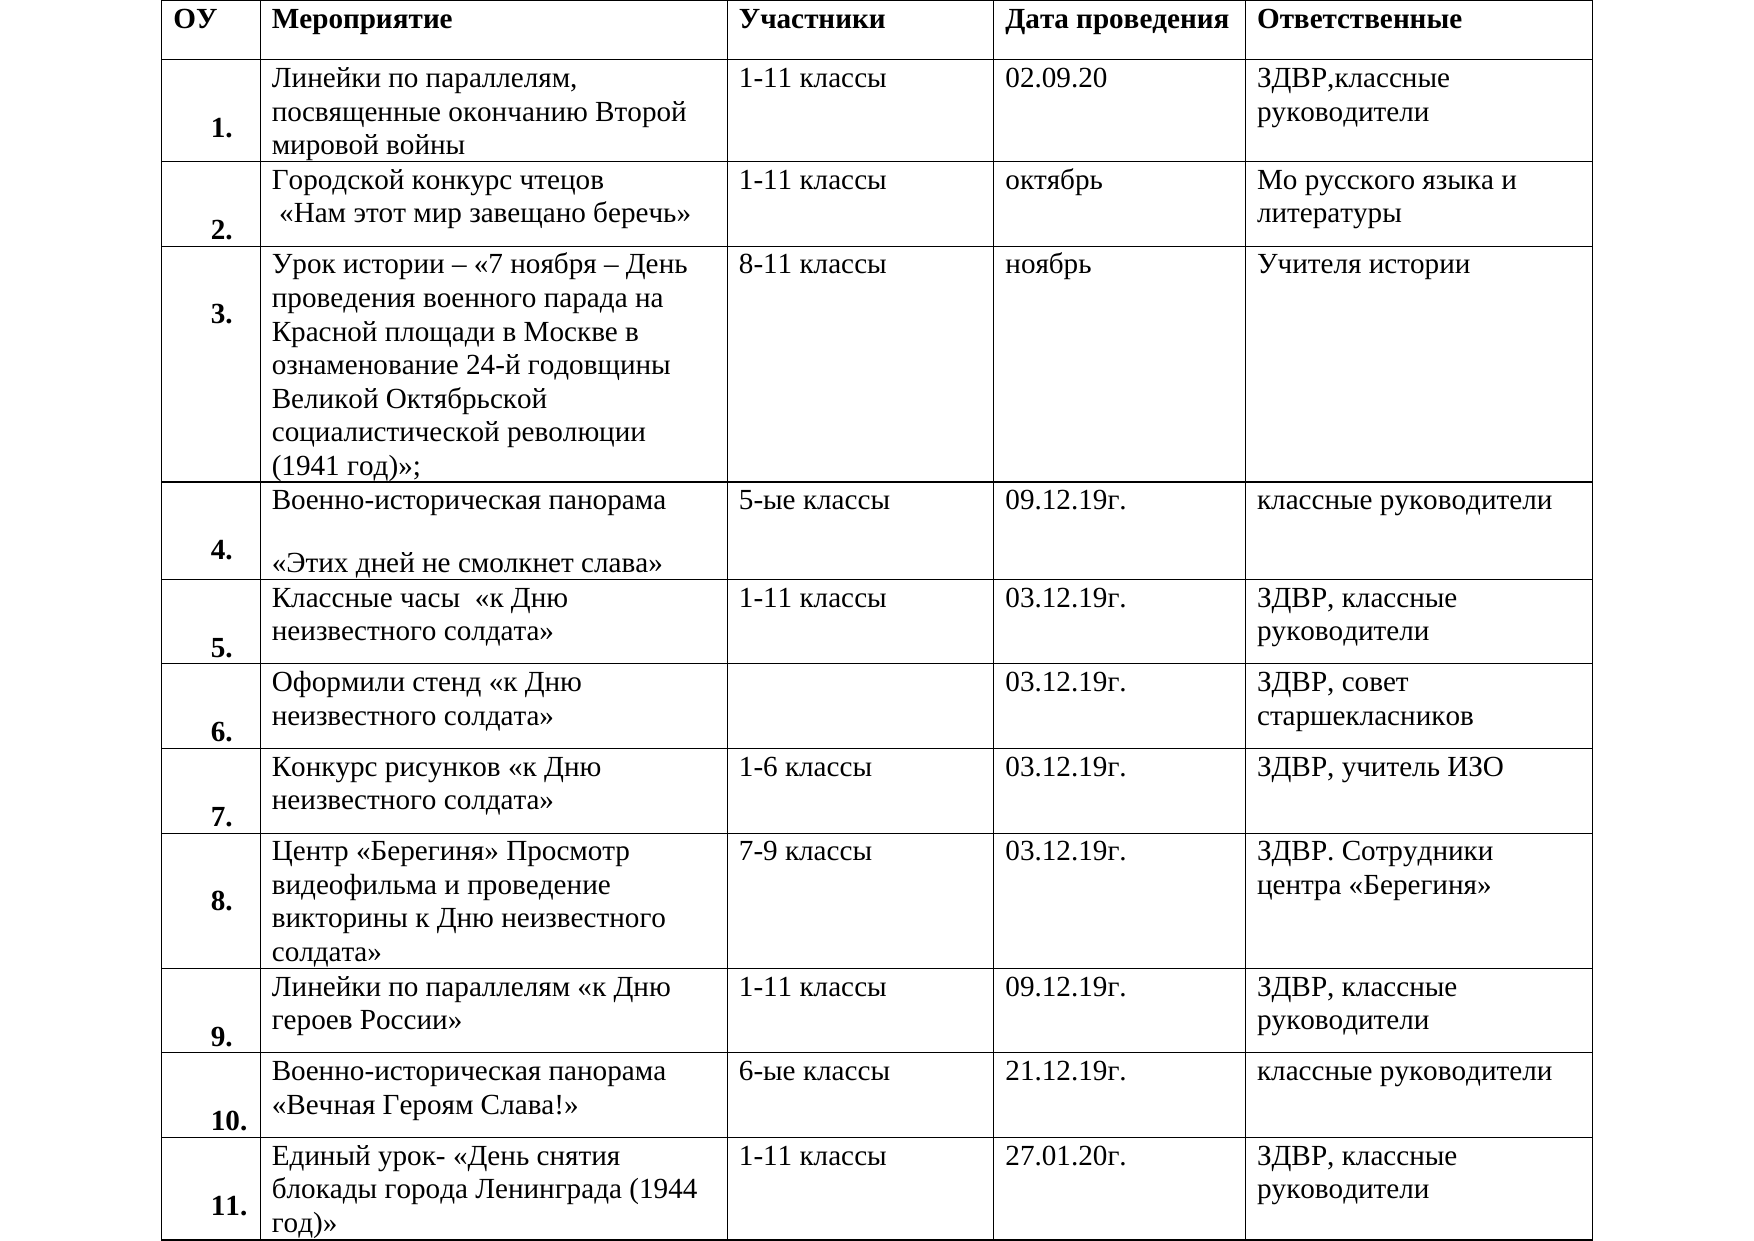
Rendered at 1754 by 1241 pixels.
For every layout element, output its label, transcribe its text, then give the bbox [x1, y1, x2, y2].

table_cell ЗДВР, учитель ИЗО [1246, 749, 1592, 832]
table_cell 09.12.19г. [994, 483, 1245, 579]
table_cell 03.12.19г. [994, 749, 1245, 832]
table_cell 27.01.20г. [994, 1138, 1245, 1238]
table_cell 1-11 классы [728, 969, 993, 1052]
table_cell 7. [162, 749, 260, 832]
table_cell 03.12.19г. [994, 664, 1245, 748]
table_cell Классные часы «к Дню неизвестного солдата» [261, 580, 727, 663]
table_cell Линейки по параллелям «к Дню героев России» [261, 969, 727, 1052]
table_header ОУ [162, 1, 260, 59]
table_header Участники [728, 1, 993, 59]
table_cell 1-11 классы [728, 1138, 993, 1238]
table_cell 3. [162, 247, 260, 481]
table_cell ЗДВР. Сотрудники центра «Берегиня» [1246, 834, 1592, 968]
table_cell 6-ые классы [728, 1053, 993, 1137]
table_cell 02.09.20 [994, 60, 1245, 161]
table_cell Городской конкурс чтецов «Нам этот мир завещано беречь» [261, 162, 727, 246]
table_cell Оформили стенд «к Дню неизвестного солдата» [261, 664, 727, 748]
table_cell 03.12.19г. [994, 834, 1245, 968]
table_cell Центр «Берегиня» Просмотр видеофильма и проведение викторины к Дню неизвестного солдата» [261, 834, 727, 968]
table_cell ноябрь [994, 247, 1245, 481]
table_cell [728, 664, 993, 748]
table_cell 6. [162, 664, 260, 748]
table_header Ответственные [1246, 1, 1592, 59]
table_cell 21.12.19г. [994, 1053, 1245, 1137]
table_cell ЗДВР, классные руководители [1246, 1138, 1592, 1238]
table_cell 4. [162, 483, 260, 579]
table_cell 5. [162, 580, 260, 663]
table_cell ЗДВР, совет старшекласников [1246, 664, 1592, 748]
table_cell Конкурс рисунков «к Дню неизвестного солдата» [261, 749, 727, 832]
table_cell Учителя истории [1246, 247, 1592, 481]
table_cell 1-11 классы [728, 60, 993, 161]
table_cell 7-9 классы [728, 834, 993, 968]
table_cell ЗДВР, классные руководители [1246, 969, 1592, 1052]
table_cell Линейки по параллелям, посвященные окончанию Второй мировой войны [261, 60, 727, 161]
table_cell ЗДВР, классные руководители [1246, 580, 1592, 663]
table_cell 2. [162, 162, 260, 246]
table_header Дата проведения [994, 1, 1245, 59]
table_header Мероприятие [261, 1, 727, 59]
table_cell 9. [162, 969, 260, 1052]
table_cell классные руководители [1246, 483, 1592, 579]
table_cell 1-6 классы [728, 749, 993, 832]
table_cell ЗДВР,классные руководители [1246, 60, 1592, 161]
table_cell Военно-историческая панорама «Этих дней не смолкнет слава» [261, 483, 727, 579]
table_cell классные руководители [1246, 1053, 1592, 1137]
table_cell 11. [162, 1138, 260, 1238]
table_cell октябрь [994, 162, 1245, 246]
table_cell 10. [162, 1053, 260, 1137]
table_cell 1-11 классы [728, 580, 993, 663]
table_cell Военно-историческая панорама «Вечная Героям Слава!» [261, 1053, 727, 1137]
table_cell 09.12.19г. [994, 969, 1245, 1052]
table_cell Единый урок- «День снятия блокады города Ленинграда (1944 год)» [261, 1138, 727, 1238]
table_cell 5-ые классы [728, 483, 993, 579]
table_cell 1. [162, 60, 260, 161]
table_cell 8-11 классы [728, 247, 993, 481]
table_cell Мо русского языка и литературы [1246, 162, 1592, 246]
table_cell 03.12.19г. [994, 580, 1245, 663]
table_cell 8. [162, 834, 260, 968]
table_cell Урок истории – «7 ноября – День проведения военного парада на Красной площади в Москве в ознаменование 24-й годовщины Великой Октябрьской социалистической революции (1941 год)»; [261, 247, 727, 481]
table_cell 1-11 классы [728, 162, 993, 246]
